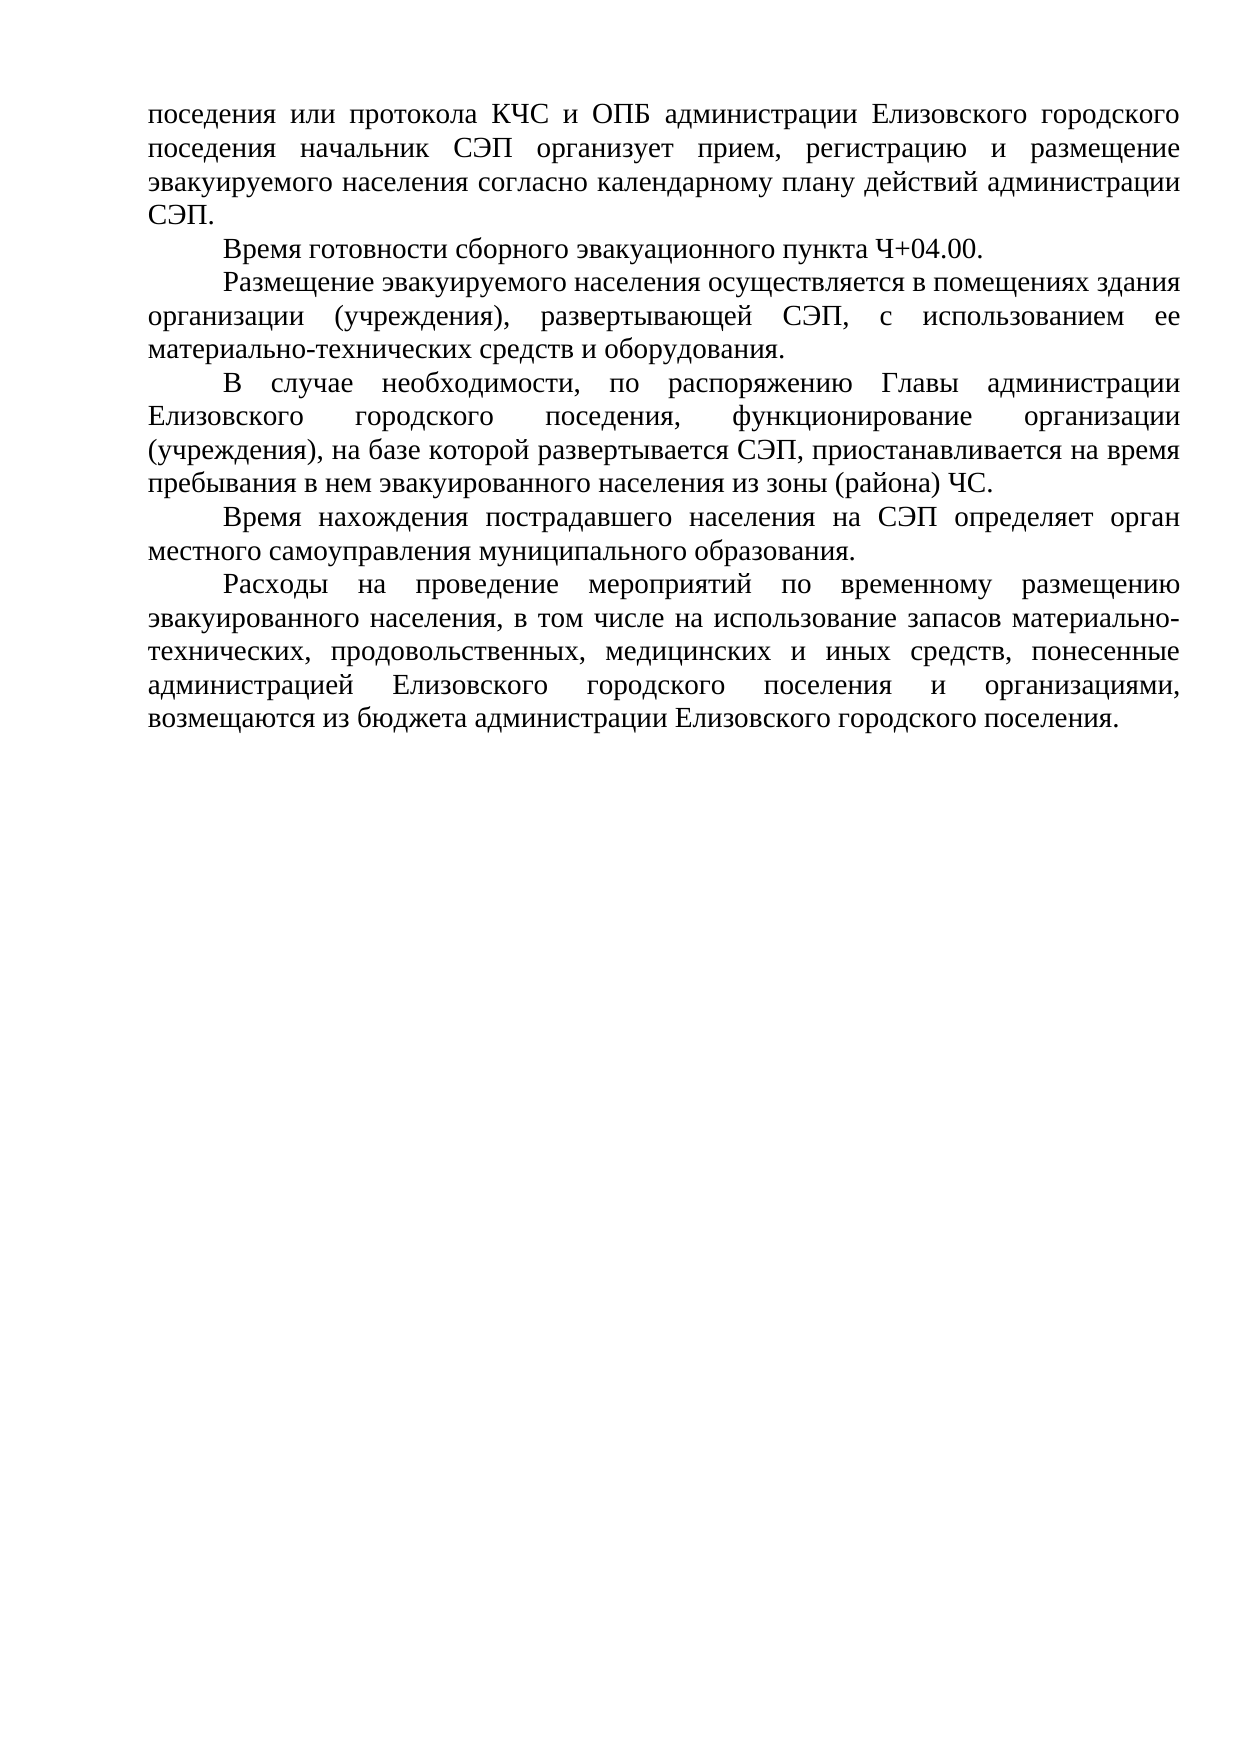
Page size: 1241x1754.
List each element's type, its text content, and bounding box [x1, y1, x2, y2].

text Время нахождения пострадавшего населения на СЭП определяет орган местного самоуправления муниципального образования. [148, 499, 1181, 566]
text Время готовности сборного эвакуационного пункта Ч+04.00. [148, 231, 1181, 264]
text Размещение эвакуируемого населения осуществляется в помещениях здания организации (учреждения), развертывающей СЭП, с использованием ее материально-технических средств и оборудования. [148, 264, 1181, 365]
text В случае необходимости, по распоряжению Главы администрации Елизовского городского поседения, функционирование организации (учреждения), на базе которой развертывается СЭП, приостанавливается на время пребывания в нем эвакуированного населения из зоны (района) ЧС. [148, 365, 1181, 499]
text Расходы на проведение мероприятий по временному размещению эвакуированного населения, в том числе на использование запасов материально-технических, продовольственных, медицинских и иных средств, понесенные администрацией Елизовского городского поселения и организациями, возмещаются из бюджета администрации Елизовского городского поселения. [148, 566, 1181, 734]
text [148, 97, 1181, 231]
